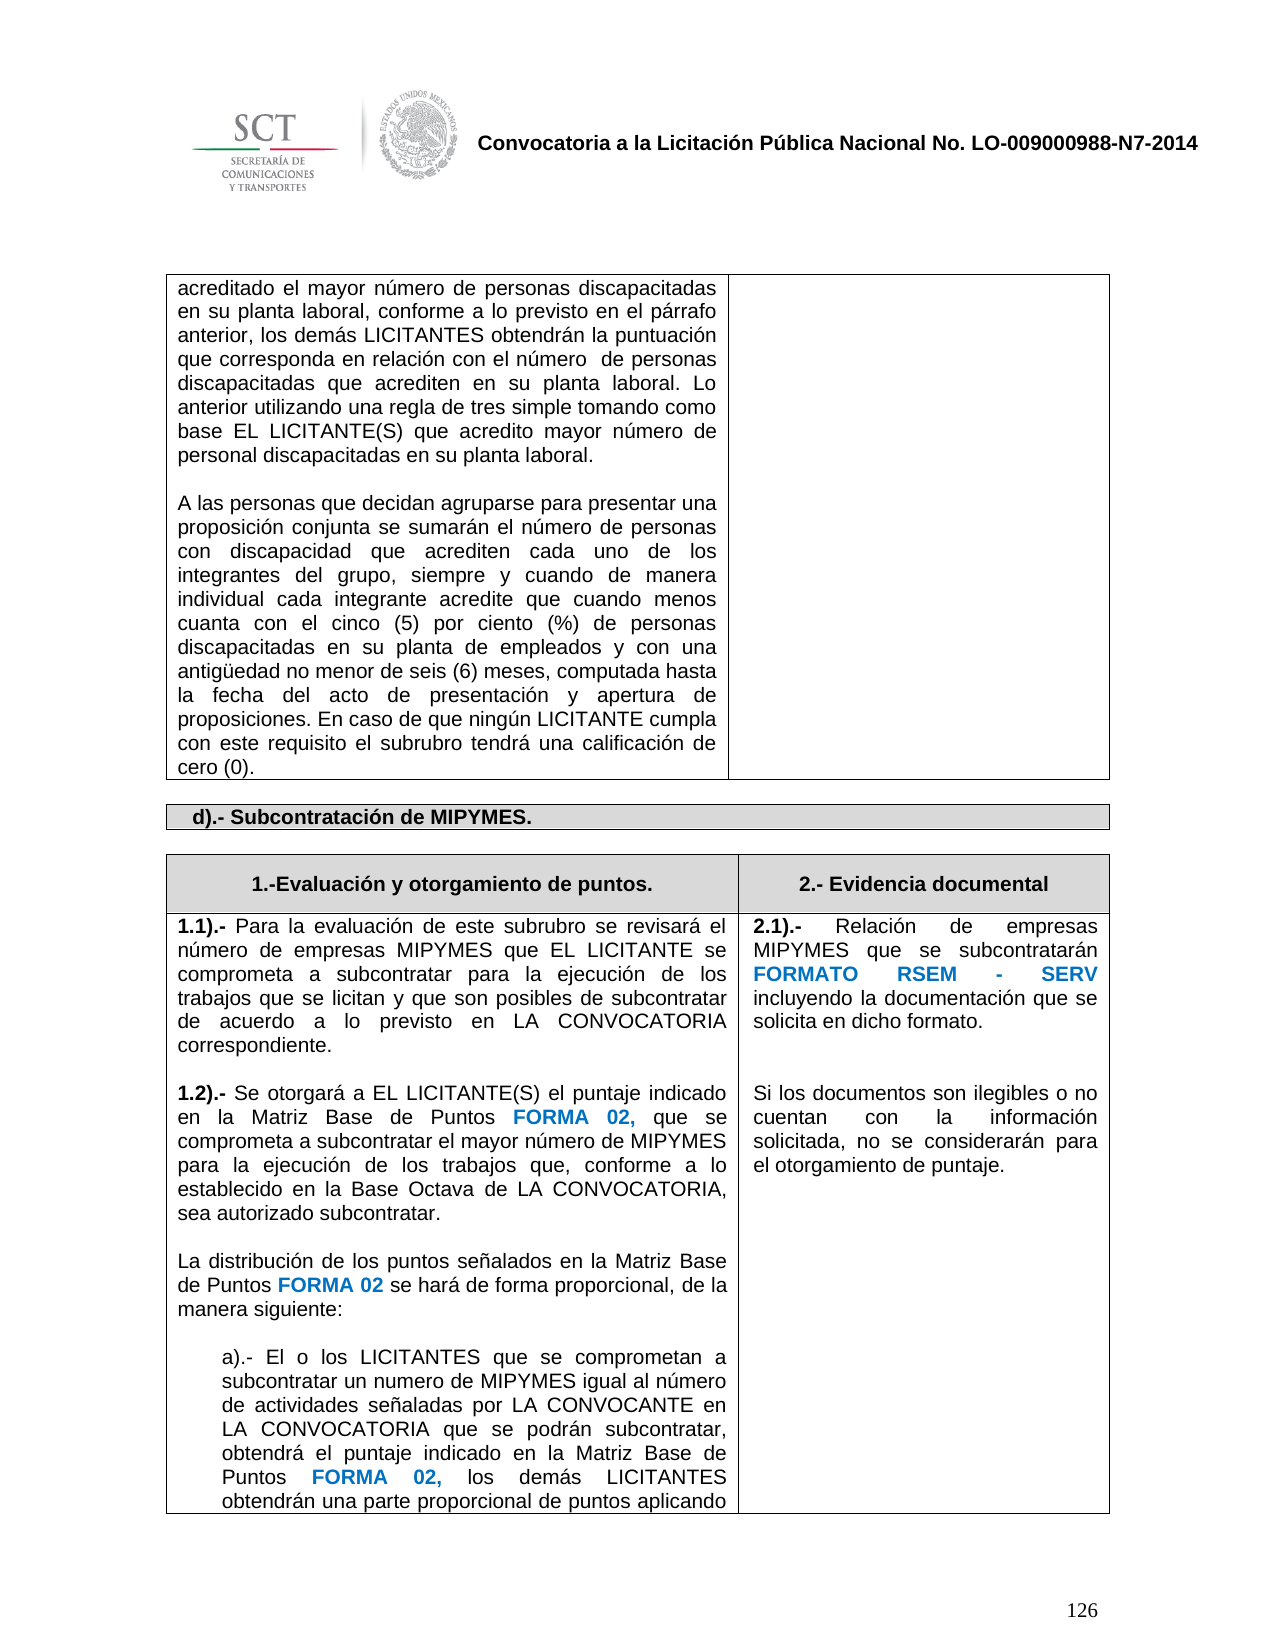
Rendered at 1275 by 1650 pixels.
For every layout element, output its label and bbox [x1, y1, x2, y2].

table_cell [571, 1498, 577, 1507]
picture [177, 75, 463, 196]
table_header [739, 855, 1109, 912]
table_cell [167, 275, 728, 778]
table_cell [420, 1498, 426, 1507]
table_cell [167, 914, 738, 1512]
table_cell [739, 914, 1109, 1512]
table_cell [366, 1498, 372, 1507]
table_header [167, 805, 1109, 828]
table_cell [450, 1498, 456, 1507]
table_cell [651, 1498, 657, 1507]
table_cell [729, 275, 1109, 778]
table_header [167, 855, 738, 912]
